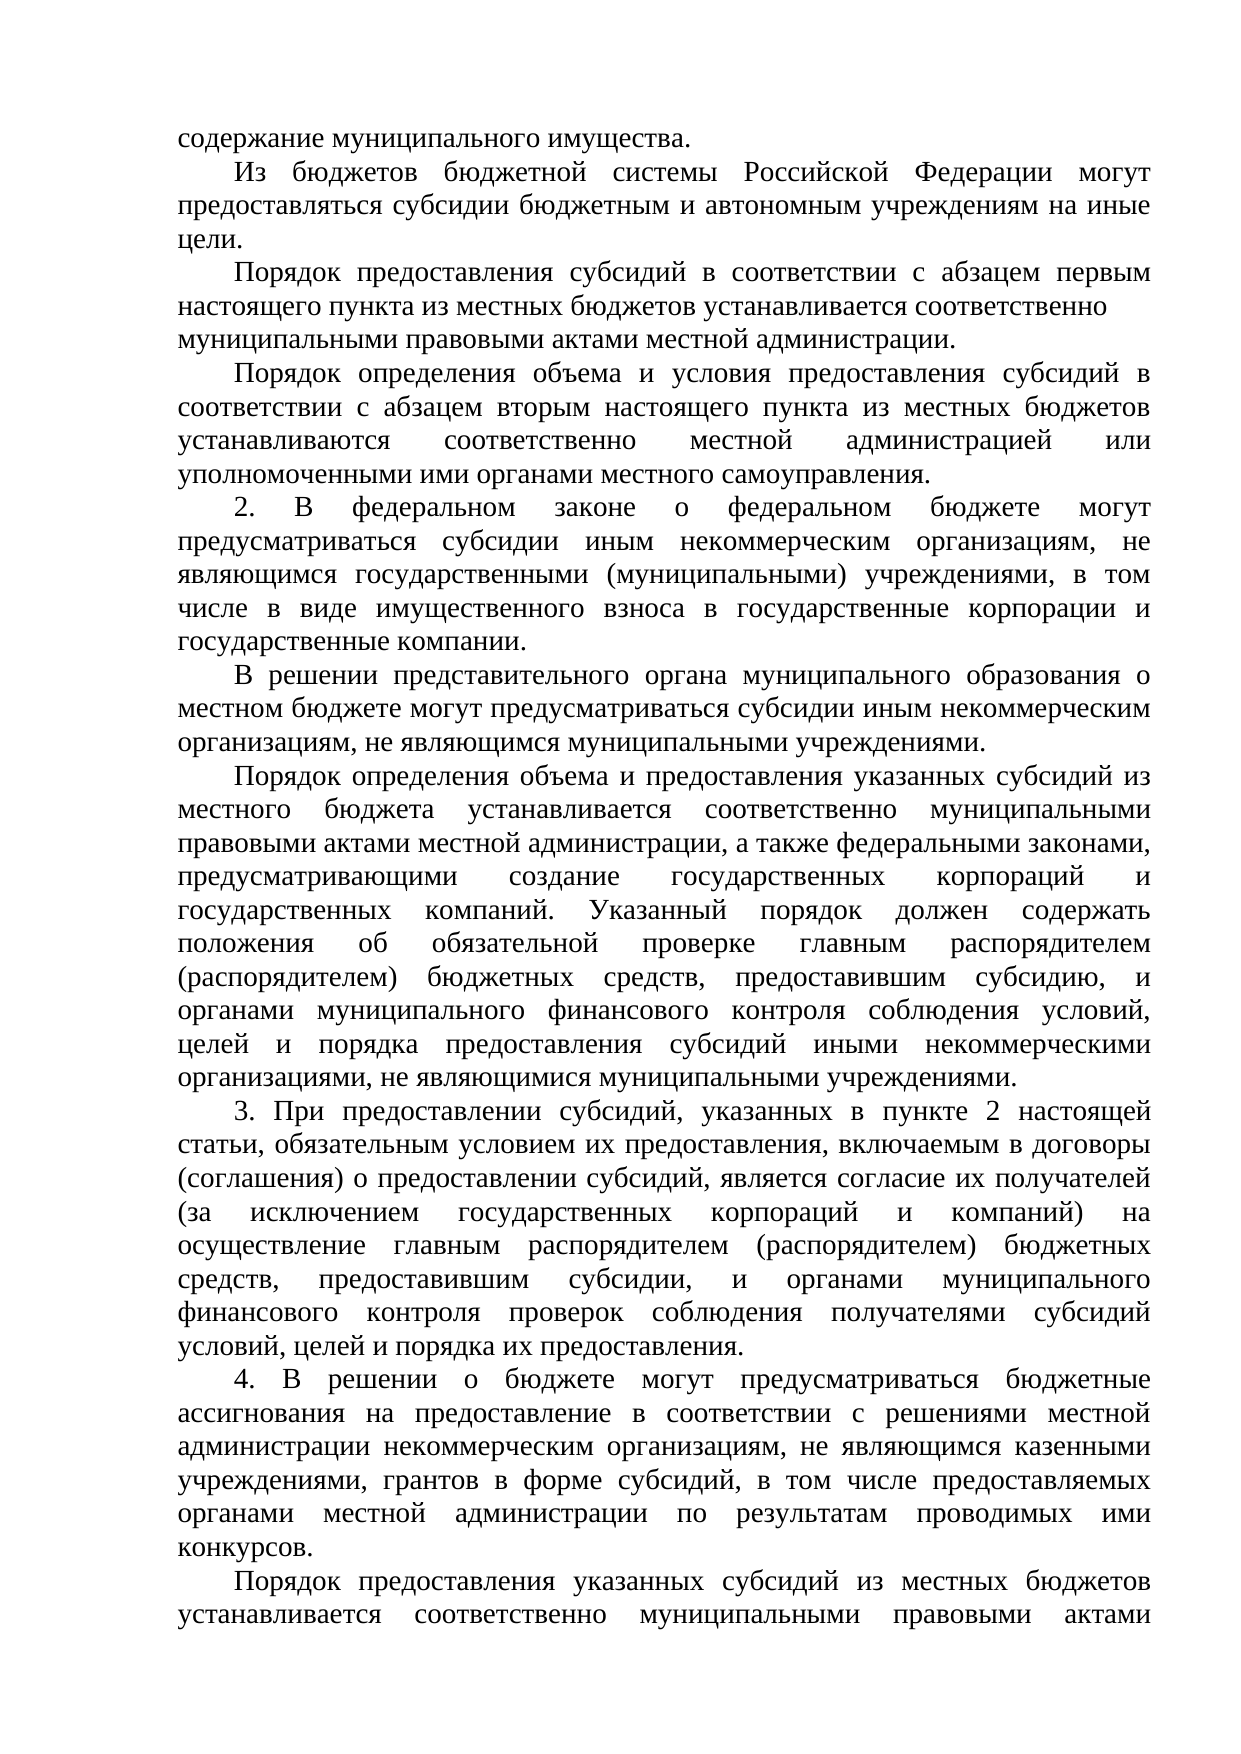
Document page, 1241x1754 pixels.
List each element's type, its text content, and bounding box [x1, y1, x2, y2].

text В решении представительного органа муниципального образования о местном бюджете могут предусматриваться субсидии иным некоммерческим организациям, не являющимся муниципальными учреждениями. [177, 657, 1152, 758]
text Из бюджетов бюджетной системы Российской Федерации могут предоставляться субсидии бюджетным и автономным учреждениям на иные цели. [177, 154, 1152, 254]
text 3. При предоставлении субсидий, указанных в пункте 2 настоящей статьи, обязательным условием их предоставления, включаемым в договоры (соглашения) о предоставлении субсидий, является согласие их получателей (за исключением государственных корпораций и компаний) на осуществление главным распорядителем (распорядителем) бюджетных средств, предоставившим субсидии, и органами муниципального финансового контроля проверок соблюдения получателями субсидий условий, целей и порядка их предоставления. [177, 1093, 1152, 1361]
text Порядок предоставления субсидий в соответствии с абзацем первым настоящего пункта из местных бюджетов устанавливается соответственно [177, 254, 1152, 322]
text муниципальными правовыми актами местной администрации. [177, 322, 1152, 355]
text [177, 1563, 1152, 1630]
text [177, 120, 1152, 154]
text 2. В федеральном законе о федеральном бюджете могут предусматриваться субсидии иным некоммерческим организациям, не являющимся государственными (муниципальными) учреждениями, в том числе в виде имущественного взноса в государственные корпорации и государственные компании. [177, 489, 1152, 657]
text Порядок определения объема и условия предоставления субсидий в соответствии с абзацем вторым настоящего пункта из местных бюджетов устанавливаются соответственно местной администрацией или уполномоченными ими органами местного самоуправления. [177, 355, 1152, 489]
text 4. В решении о бюджете могут предусматриваться бюджетные ассигнования на предоставление в соответствии с решениями местной администрации некоммерческим организациям, не являющимся казенными учреждениями, грантов в форме субсидий, в том числе предоставляемых органами местной администрации по результатам проводимых ими конкурсов. [177, 1361, 1152, 1563]
text Порядок определения объема и предоставления указанных субсидий из местного бюджета устанавливается соответственно муниципальными правовыми актами местной администрации, а также федеральными законами, предусматривающими создание государственных корпораций и государственных компаний. Указанный порядок должен содержать положения об обязательной проверке главным распорядителем (распорядителем) бюджетных средств, предоставившим субсидию, и органами муниципального финансового контроля соблюдения условий, целей и порядка предоставления субсидий иными некоммерческими организациями, не являющимися муниципальными учреждениями. [177, 758, 1152, 1093]
